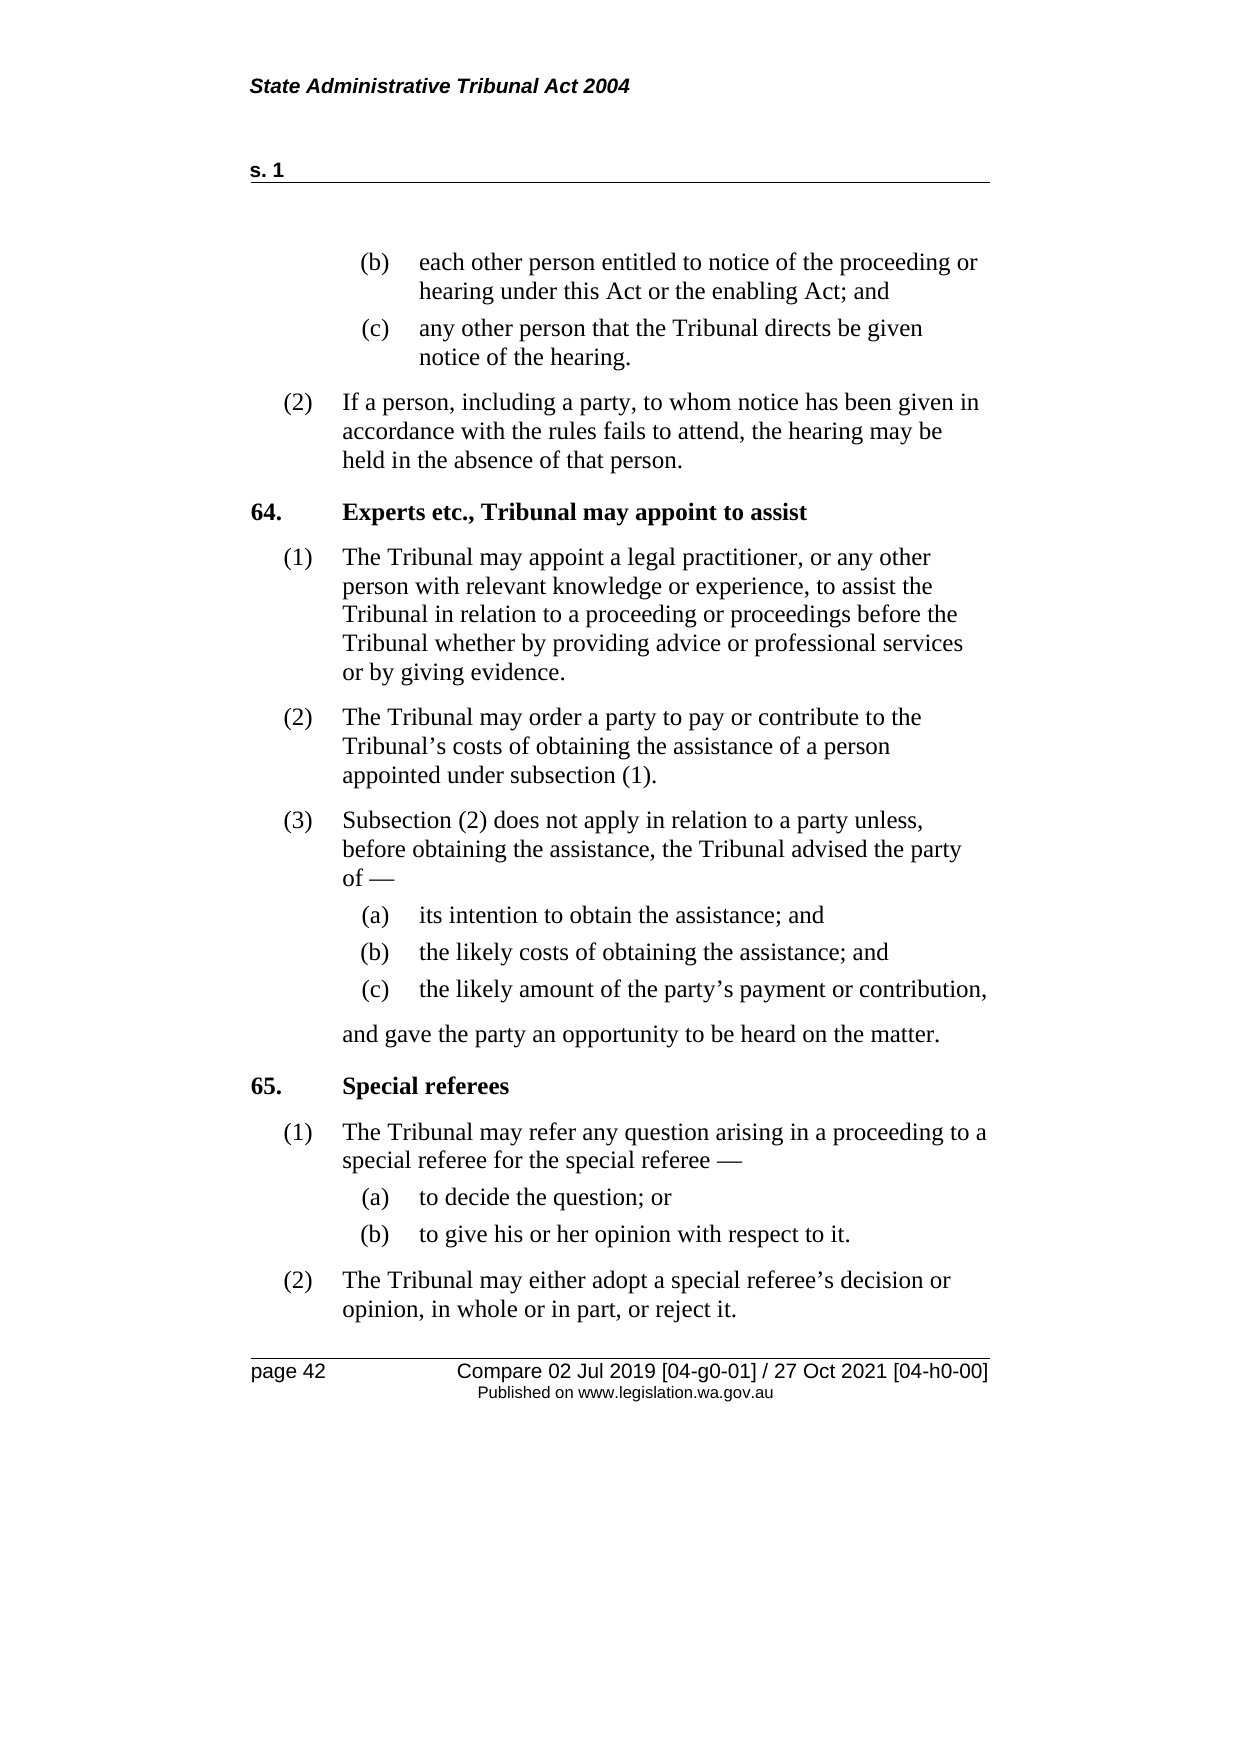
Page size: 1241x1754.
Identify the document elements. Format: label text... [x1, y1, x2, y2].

text and gave the party an opportunity to be heard on the matter. [251, 1019, 990, 1048]
text (c) the likely amount of the party’s payment or contribution, [251, 974, 990, 1003]
text (b) to give his or her opinion with respect to it. [251, 1219, 990, 1248]
text (1) The Tribunal may appoint a legal practitioner, or any other person with relevant knowledge or experience, to assist the Tribunal in relation to a proceeding or proceedings before the Tribunal whether by providing advice or professional services or by giving evidence. [251, 542, 990, 686]
text (a) to decide the question; or [251, 1182, 990, 1211]
text (2) The Tribunal may either adopt a special referee’s decision or opinion, in whole or in part, or reject it. [251, 1265, 990, 1322]
text (a) its intention to obtain the assistance; and [251, 900, 990, 929]
text (b) the likely costs of obtaining the assistance; and [251, 937, 990, 966]
subtitle 65. Special referees [251, 1071, 990, 1100]
text (c) any other person that the Tribunal directs be given notice of the hearing. [251, 313, 990, 371]
subtitle 64. Experts etc., Tribunal may appoint to assist [251, 497, 990, 525]
text (2) The Tribunal may order a party to pay or contribute to the Tribunal’s costs of obtaining the assistance of a person appointed under subsection (1). [251, 702, 990, 789]
text (1) The Tribunal may refer any question arising in a proceeding to a special referee for the special referee — [251, 1117, 990, 1174]
text (b) each other person entitled to notice of the proceeding or hearing under this Act or the enabling Act; and [251, 247, 990, 305]
text (3) Subsection (2) does not apply in relation to a party unless, before obtaining the assistance, the Tribunal advised the party of — [251, 805, 990, 892]
text (2) If a person, including a party, to whom notice has been given in accordance with the rules fails to attend, the hearing may be held in the absence of that person. [251, 387, 990, 474]
